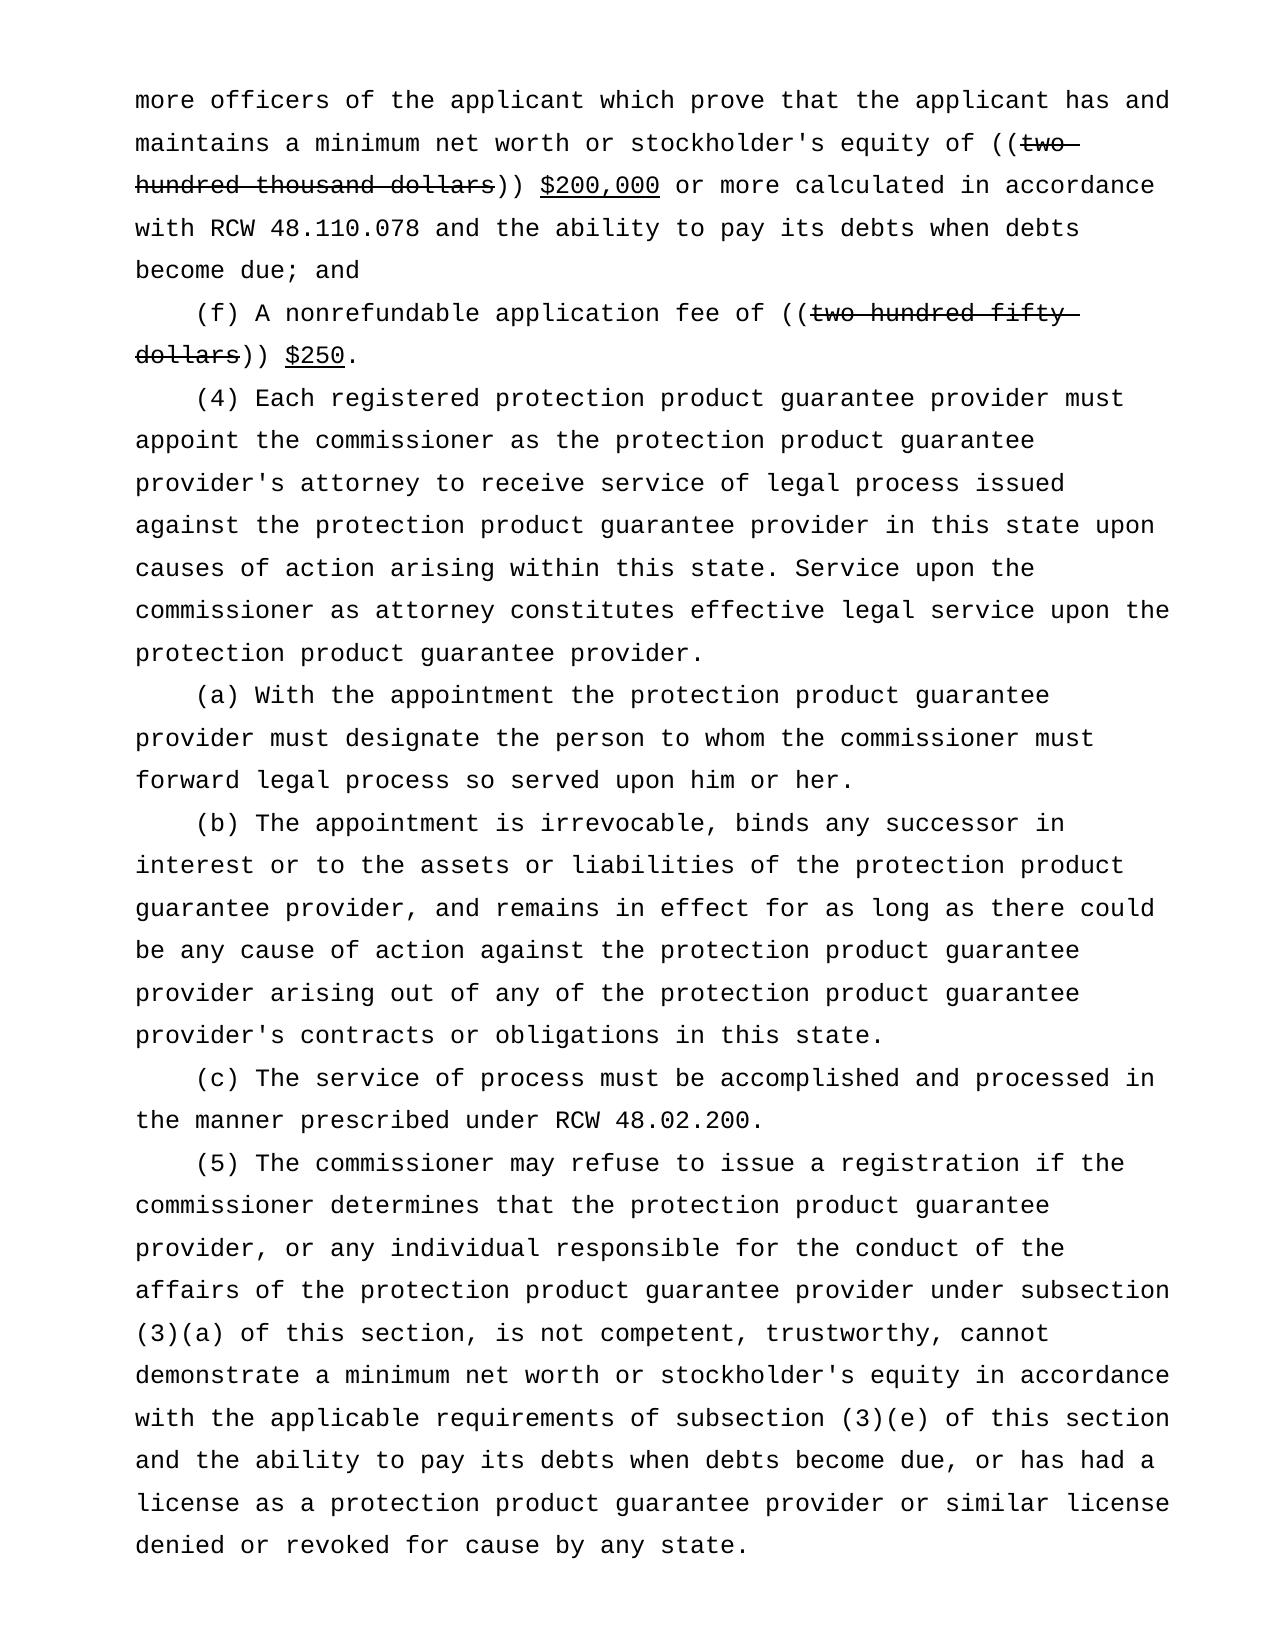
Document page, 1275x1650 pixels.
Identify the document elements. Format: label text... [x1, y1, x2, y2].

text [135, 75, 1170, 287]
text (b) The appointment is irrevocable, binds any successor in interest or to the assets or liabilities of the protection product guarantee provider, and remains in effect for as long as there could be any cause of action against the protection product guarantee provider arising out of any of the protection product guarantee provider's contracts or obligations in this state. [135, 797, 1170, 1052]
text (5) The commissioner may refuse to issue a registration if the commissioner determines that the protection product guarantee provider, or any individual responsible for the conduct of the affairs of the protection product guarantee provider under subsection (3)(a) of this section, is not competent, trustworthy, cannot demonstrate a minimum net worth or stockholder's equity in accordance with the applicable requirements of subsection (3)(e) of this section and the ability to pay its debts when debts become due, or has had a license as a protection product guarantee provider or similar license denied or revoked for cause by any state. [135, 1137, 1170, 1562]
text (a) With the appointment the protection product guarantee provider must designate the person to whom the commissioner must forward legal process so served upon him or her. [135, 670, 1170, 797]
text (c) The service of process must be accomplished and processed in the manner prescribed under RCW 48.02.200. [135, 1052, 1170, 1137]
text (f) A nonrefundable application fee of ((two hundred fifty dollars)) $250. [135, 287, 1170, 372]
text (4) Each registered protection product guarantee provider must appoint the commissioner as the protection product guarantee provider's attorney to receive service of legal process issued against the protection product guarantee provider in this state upon causes of action arising within this state. Service upon the commissioner as attorney constitutes effective legal service upon the protection product guarantee provider. [135, 372, 1170, 670]
